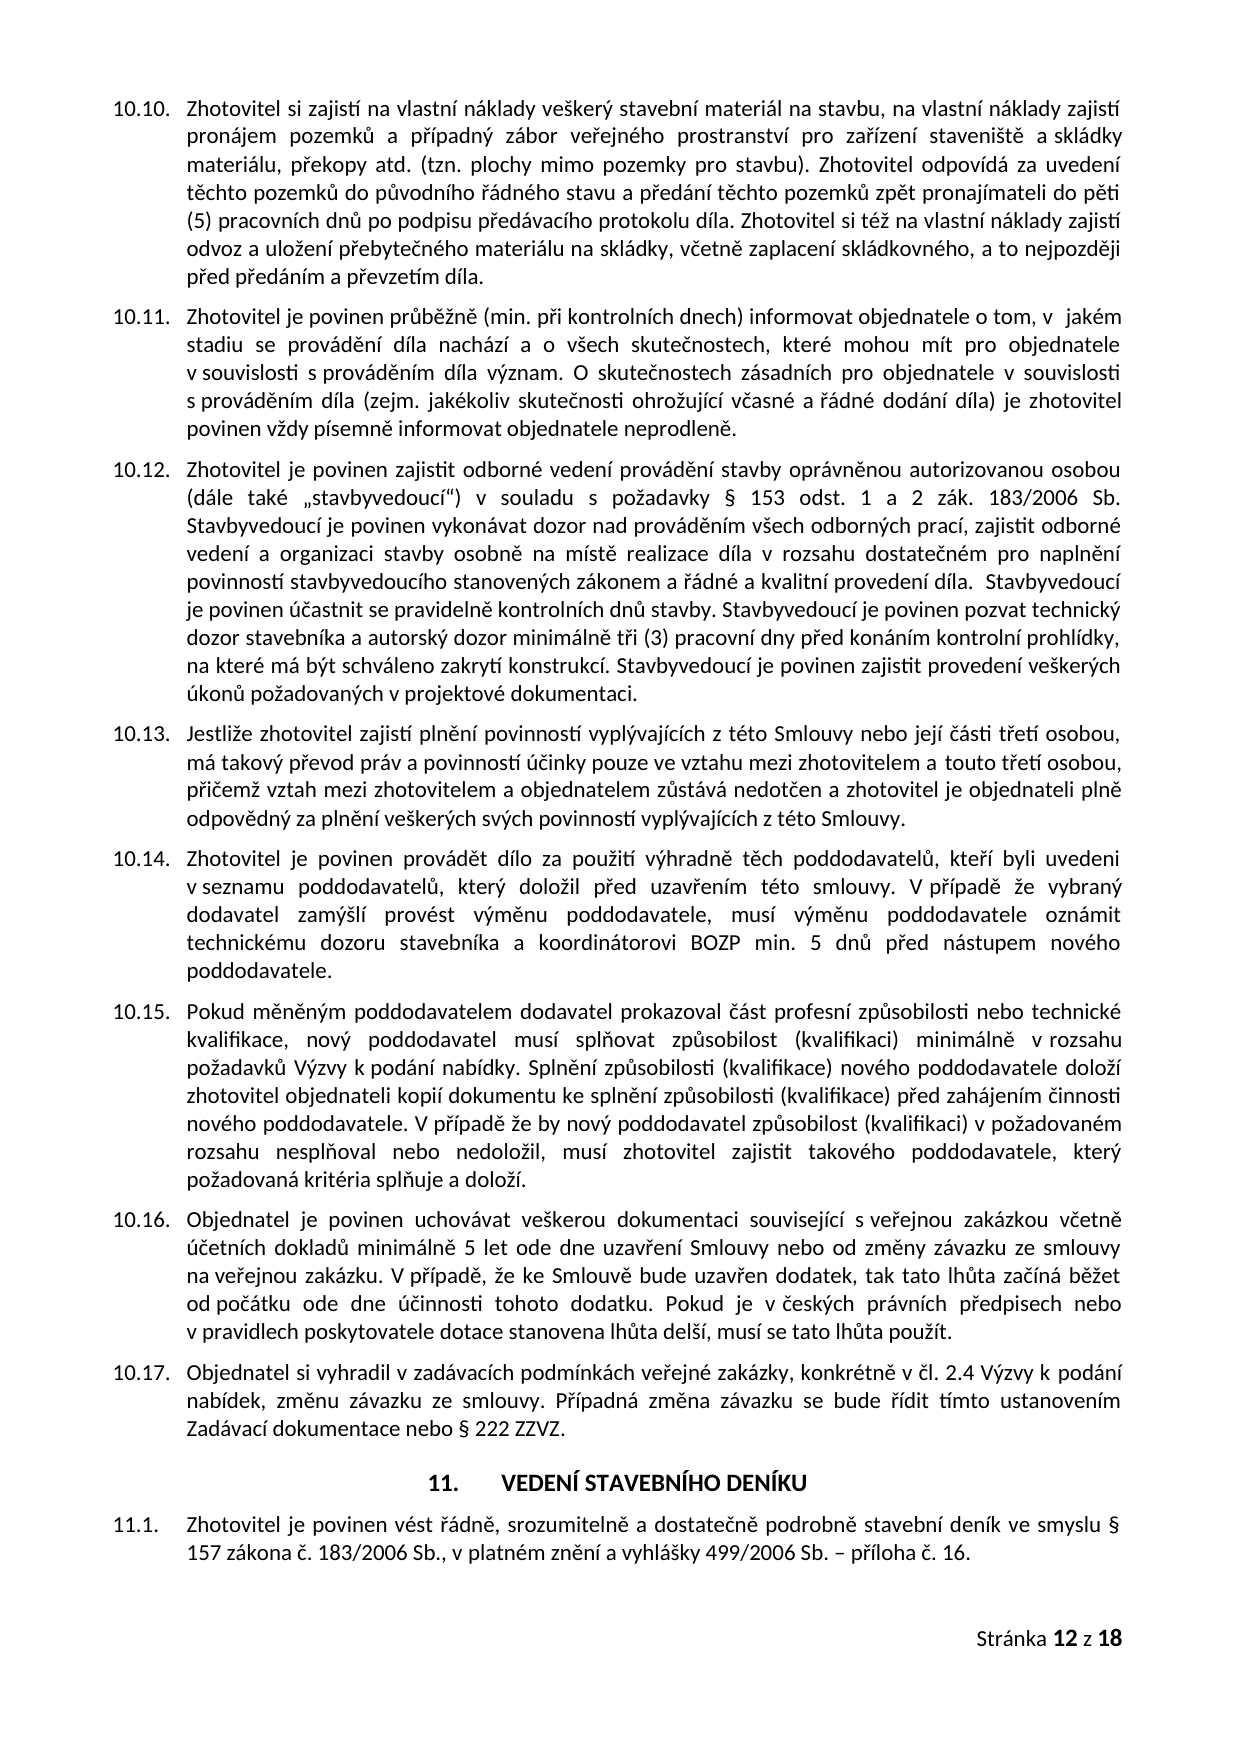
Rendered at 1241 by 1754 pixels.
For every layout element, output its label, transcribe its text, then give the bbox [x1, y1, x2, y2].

subtitle Zhotovitel je povinen provádět dílo za použití výhradně těch poddodavatelů, kteří byli uvedeni v seznamu poddodavatelů, který doložil před uzavřením této smlouvy. V případě že vybraný dodavatel zamýšlí provést výměnu poddodavatele, musí výměnu poddodavatele oznámit technickému dozoru stavebníka a koordinátorovi BOZP min. 5 dnů před nástupem nového poddodavatele. [112, 844, 1122, 984]
subtitle Zhotovitel je povinen vést řádně, srozumitelně a dostatečně podrobně stavební deník ve smyslu § 157 zákona č. 183/2006 Sb., v platném znění a vyhlášky 499/2006 Sb. – příloha č. 16. [112, 1510, 1122, 1566]
subtitle Zhotovitel je povinen zajistit odborné vedení provádění stavby oprávněnou autorizovanou osobou (dále také „stavbyvedoucí“) v souladu s požadavky § 153 odst. 1 a 2 zák. 183/2006 Sb. Stavbyvedoucí je povinen vykonávat dozor nad prováděním všech odborných prací, zajistit odborné vedení a organizaci stavby osobně na místě realizace díla v rozsahu dostatečném pro naplnění povinností stavbyvedoucího stanovených zákonem a řádné a kvalitní provedení díla. Stavbyvedoucí je povinen účastnit se pravidelně kontrolních dnů stavby. Stavbyvedoucí je povinen pozvat technický dozor stavebníka a autorský dozor minimálně tři (3) pracovní dny před konáním kontrolní prohlídky, na které má být schváleno zakrytí konstrukcí. Stavbyvedoucí je povinen zajistit provedení veškerých úkonů požadovaných v projektové dokumentaci. [112, 455, 1122, 707]
subtitle Objednatel si vyhradil v zadávacích podmínkách veřejné zakázky, konkrétně v čl. 2.4 Výzvy k podání nabídek, změnu závazku ze smlouvy. Případná změna závazku se bude řídit tímto ustanovením Zadávací dokumentace nebo § 222 ZZVZ. [112, 1358, 1122, 1442]
subtitle VEDENÍ STAVEBNÍHO DENÍKU [112, 1467, 1122, 1498]
subtitle Zhotovitel si zajistí na vlastní náklady veškerý stavební materiál na stavbu, na vlastní náklady zajistí pronájem pozemků a případný zábor veřejného prostranství pro zařízení staveniště a skládky materiálu, překopy atd. (tzn. plochy mimo pozemky pro stavbu). Zhotovitel odpovídá za uvedení těchto pozemků do původního řádného stavu a předání těchto pozemků zpět pronajímateli do pěti (5) pracovních dnů po podpisu předávacího protokolu díla. Zhotovitel si též na vlastní náklady zajistí odvoz a uložení přebytečného materiálu na skládky, včetně zaplacení skládkovného, a to nejpozději před předáním a převzetím díla. [112, 94, 1122, 290]
subtitle Objednatel je povinen uchovávat veškerou dokumentaci související s veřejnou zakázkou včetně účetních dokladů minimálně 5 let ode dne uzavření Smlouvy nebo od změny závazku ze smlouvy na veřejnou zakázku. V případě, že ke Smlouvě bude uzavřen dodatek, tak tato lhůta začíná běžet od počátku ode dne účinnosti tohoto dodatku. Pokud je v českých právních předpisech nebo v pravidlech poskytovatele dotace stanovena lhůta delší, musí se tato lhůta použít. [112, 1205, 1122, 1346]
subtitle Pokud měněným poddodavatelem dodavatel prokazoval část profesní způsobilosti nebo technické kvalifikace, nový poddodavatel musí splňovat způsobilost (kvalifikaci) minimálně v rozsahu požadavků Výzvy k podání nabídky. Splnění způsobilosti (kvalifikace) nového poddodavatele doloží zhotovitel objednateli kopií dokumentu ke splnění způsobilosti (kvalifikace) před zahájením činnosti nového poddodavatele. V případě že by nový poddodavatel způsobilost (kvalifikaci) v požadovaném rozsahu nesplňoval nebo nedoložil, musí zhotovitel zajistit takového poddodavatele, který požadovaná kritéria splňuje a doloží. [112, 997, 1122, 1193]
subtitle Zhotovitel je povinen průběžně (min. při kontrolních dnech) informovat objednatele o tom, v jakém stadiu se provádění díla nachází a o všech skutečnostech, které mohou mít pro objednatele v souvislosti s prováděním díla význam. O skutečnostech zásadních pro objednatele v souvislosti s prováděním díla (zejm. jakékoliv skutečnosti ohrožující včasné a řádné dodání díla) je zhotovitel povinen vždy písemně informovat objednatele neprodleně. [112, 302, 1122, 442]
subtitle Jestliže zhotovitel zajistí plnění povinností vyplývajících z této Smlouvy nebo její části třetí osobou, má takový převod práv a povinností účinky pouze ve vztahu mezi zhotovitelem a touto třetí osobou, přičemž vztah mezi zhotovitelem a objednatelem zůstává nedotčen a zhotovitel je objednateli plně odpovědný za plnění veškerých svých povinností vyplývajících z této Smlouvy. [112, 719, 1122, 832]
